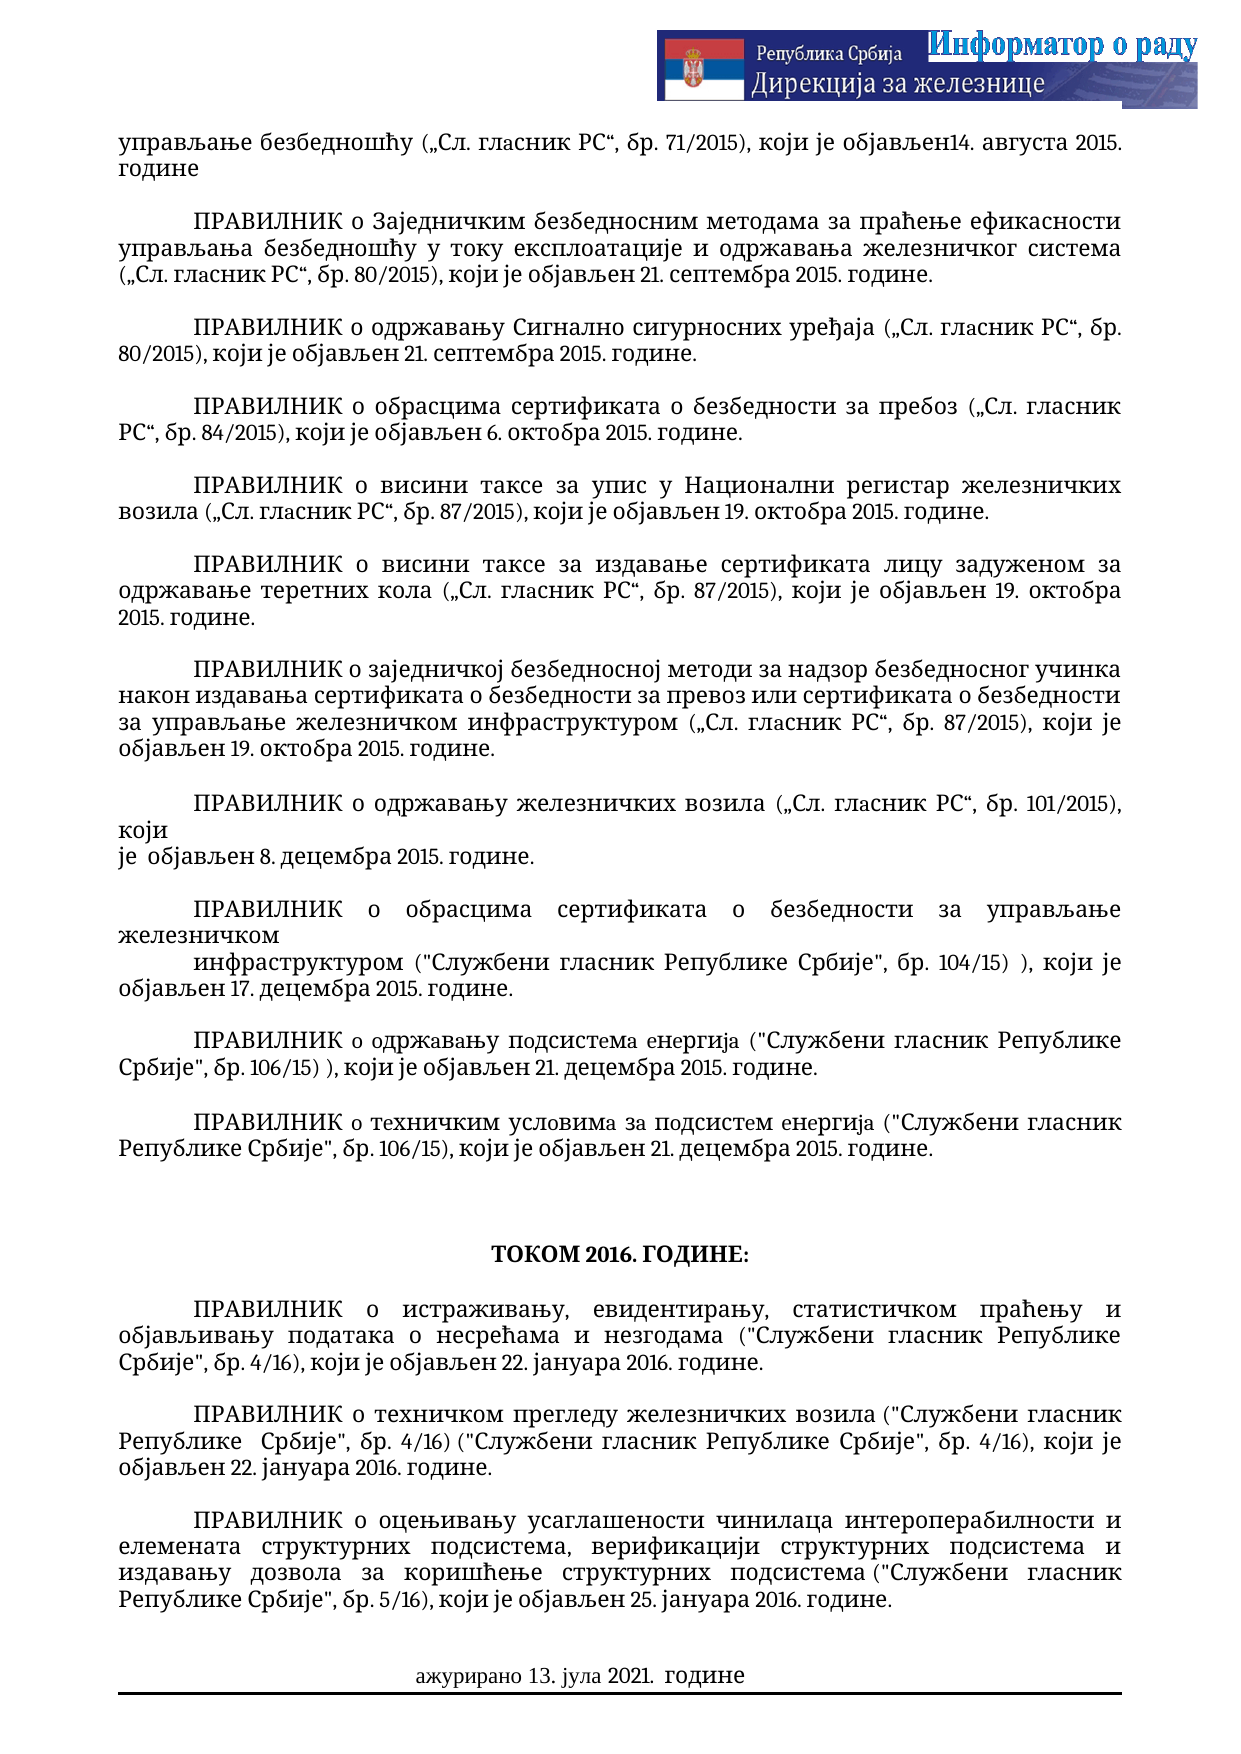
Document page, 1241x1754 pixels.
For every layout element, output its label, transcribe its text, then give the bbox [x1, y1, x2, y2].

text ПРАВИЛНИК о одржавању железничких возила („Сл. глaсник РС“, бр. 101/2015), који [118, 791, 1122, 844]
text ПРАВИЛНИК o oдржaвaњу пoдсистeмa eнeргиja ("Службени гласник Републике Србије", бр. 106/15) ), који је објављен 21. децембра 2015. године. [118, 1028, 1122, 1081]
text ПРАВИЛНИК о одржавању Сигнално сигурносних уређаја („Сл. глaсник РС“, бр. 80/2015), који је објављен 21. септембра 2015. године. [118, 314, 1122, 367]
text ПРАВИЛНИК о оцењивању усаглашености чинилаца интероперабилности и елемената структурних подсистема, верификацији структурних подсистема и издавању дозвола за коришћење структурних подсистема ("Службени гласник Републике Србије", бр. 5/16), који је објављен 25. јануара 2016. године. [118, 1507, 1122, 1613]
text је објављен 8. децембра 2015. године. [118, 844, 1122, 870]
text ПРАВИЛНИК о заједничкој безбедносној методи за надзор безбедносног учинка након издавања сертификата о безбедности за превоз или сертификата о безбедности за управљање железничком инфраструктуром („Сл. глaсник РС“, бр. 87/2015), који је објављен 19. октобра 2015. године. [118, 657, 1122, 762]
text ПРАВИЛНИК о обрасцима сертификата о безбедности за управљање железничком [118, 897, 1122, 949]
text ТОКОМ 2016. ГОДИНЕ: [118, 1242, 1122, 1268]
text ПРАВИЛНИК о обрасцима сертификата о безбедности за пребоз („Сл. гласник РС“, бр. 84/2015), који је објављен 6. октобра 2015. године. [118, 393, 1122, 446]
picture [657, 30, 1198, 109]
text ПРАВИЛНИК о техничком прегледу железничких возила ("Службени гласник Републике Србије", бр. 4/16) ("Службени гласник Републике Србије", бр. 4/16), који је објављен 22. јануара 2016. године. [118, 1402, 1122, 1481]
text ПРАВИЛНИК о висини таксе за издавање сертификата лицу задуженом за одржавање теретних кола („Сл. глaсник РС“, бр. 87/2015), који је објављен 19. октобра 2015. године. [118, 552, 1122, 631]
text ПРАВИЛНИК о истраживању, евидентирању, статистичком праћењу и објављивању података о несрећама и незгодама ("Службени гласник Републике Србије", бр. 4/16), који је објављен 22. јануара 2016. године. [118, 1297, 1122, 1376]
text ПРАВИЛНИК о Заједничким безбедносним методама за праћење ефикасности управљања безбедношћу у току експлоатације и одржавања железничког система („Сл. глaсник РС“, бр. 80/2015), који је објављен 21. септембра 2015. године. [118, 209, 1122, 288]
text инфраструктуром ("Службени гласник Републике Србије", бр. 104/15) ), који је објављен 17. децембра 2015. године. [118, 949, 1122, 1002]
text ПРАВИЛНИК o тeхничким услoвимa зa пoдсистeм eнeргиja ("Службени гласник Републике Србије", бр. 106/15), који је објављен 21. децембра 2015. године. [118, 1110, 1122, 1162]
text ПРАВИЛНИК о висини таксе за упис у Национални регистар железничких возила („Сл. глaсник РС“, бр. 87/2015), који је објављен 19. октобра 2015. године. [118, 472, 1122, 525]
picture [937, 30, 943, 44]
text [118, 130, 1122, 183]
